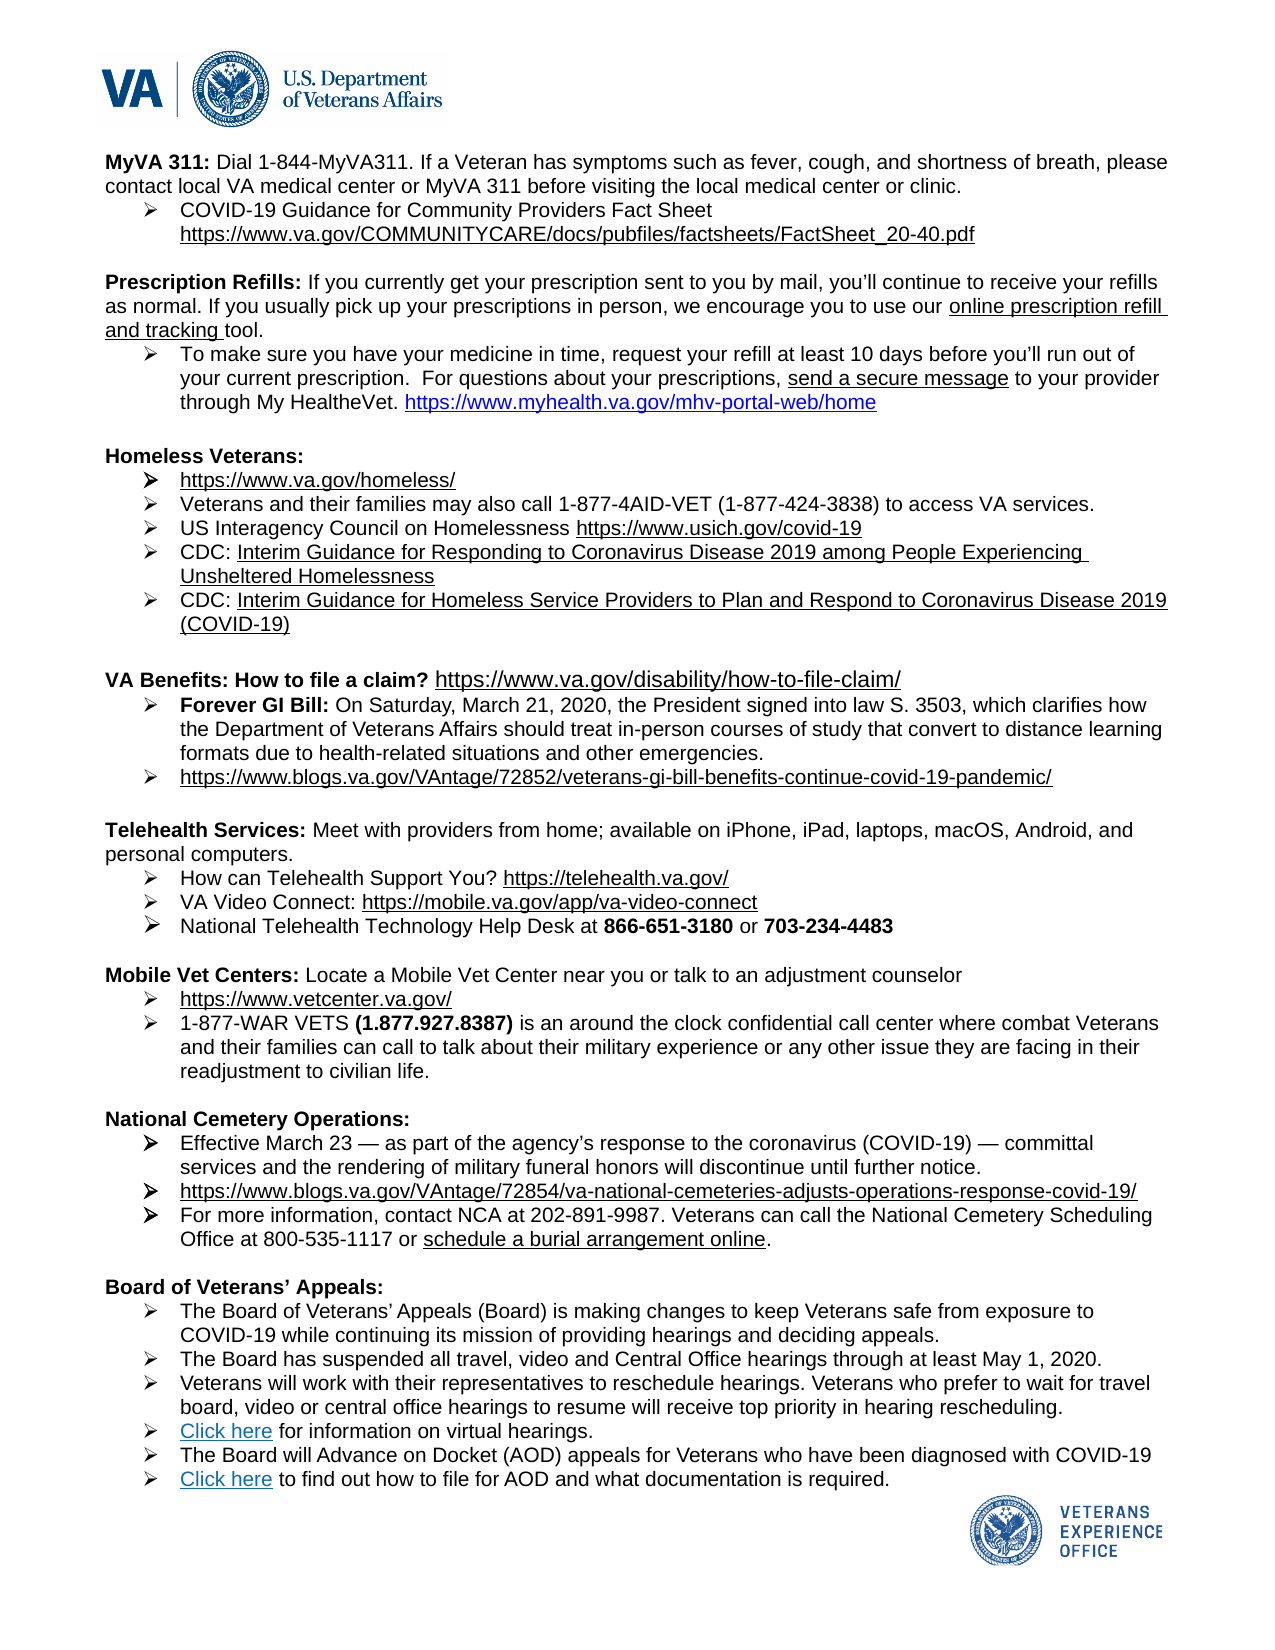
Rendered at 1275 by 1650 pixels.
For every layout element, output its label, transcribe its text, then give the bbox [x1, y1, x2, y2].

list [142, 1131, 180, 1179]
list Forever GI Bill: On Saturday, March 21, 2020, the President signed into law S. 3503, which clarifies how the Department of Veterans Affairs should treat in-person courses of study that convert to distance learning formats due to health-related situations and other emergencies. [142, 693, 1170, 765]
text MyVA 311: Dial 1-844-MyVA311. If a Veteran has symptoms such as fever, cough, and shortness of breath, please contact local VA medical center or MyVA 311 before visiting the local medical center or clinic. [105, 150, 1170, 198]
text National Cemetery Operations: [105, 1107, 1170, 1131]
list The Board will Advance on Docket (AOD) appeals for Veterans who have been diagnosed with COVID-19 [142, 1443, 1170, 1467]
list CDC: Interim Guidance for Responding to Coronavirus Disease 2019 among People Experiencing Unsheltered Homelessness [142, 540, 1170, 588]
list To make sure you have your medicine in time, request your refill at least 10 days before you’ll run out of your current prescription. For questions about your prescriptions, send a secure message to your provider through My HealtheVet. https://www.myhealth.va.gov/mhv-portal-web/home [142, 342, 1170, 414]
list Veterans will work with their representatives to reschedule hearings. Veterans who prefer to wait for travel board, video or central office hearings to resume will receive top priority in hearing rescheduling. [142, 1371, 1170, 1419]
list National Telehealth Technology Help Desk at 866-651-3180 or 703-234-4483 [142, 914, 1170, 939]
list For more information, contact NCA at 202-891-9987. Veterans can call the National Cemetery Scheduling Office at 800-535-1117 or schedule a burial arrangement online. [772, 1203, 1170, 1251]
text Mobile Vet Centers: Locate a Mobile Vet Center near you or talk to an adjustment counselor [105, 963, 1170, 987]
list CDC: Interim Guidance for Homeless Service Providers to Plan and Respond to Coronavirus Disease 2019 (COVID-19) [142, 588, 1170, 636]
text Prescription Refills: If you currently get your prescription sent to you by mail, you’ll continue to receive your refills as normal. If you usually pick up your prescriptions in person, we encourage you to use our online prescription refill and tracking tool. [105, 270, 1170, 342]
list Veterans and their families may also call 1-877-4AID-VET (1-877-424-3838) to access VA services. [142, 492, 1170, 516]
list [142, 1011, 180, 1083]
list https://www.va.gov/homeless/ [142, 468, 1170, 492]
list COVID-19 Guidance for Community Providers Fact Sheet https://www.va.gov/COMMUNITYCARE/docs/pubfiles/factsheets/FactSheet_20-40.pdf [142, 198, 1170, 246]
picture [968, 1493, 1163, 1566]
list How can Telehealth Support You? https://telehealth.va.gov/ [142, 866, 1170, 890]
text Homeless Veterans: [105, 444, 1170, 468]
text Board of Veterans’ Appeals: [105, 1275, 1170, 1299]
list https://www.blogs.va.gov/VAntage/72854/va-national-cemeteries-adjusts-operations-response-covid-19/ [142, 1179, 1170, 1203]
list The Board has suspended all travel, video and Central Office hearings through at least May 1, 2020. [142, 1347, 1170, 1371]
list https://www.vetcenter.va.gov/ [142, 987, 1170, 1011]
picture [94, 50, 448, 128]
list VA Video Connect: https://mobile.va.gov/app/va-video-connect [142, 890, 1170, 914]
text VA Benefits: How to file a claim? https://www.va.gov/disability/how-to-file-claim/ [105, 666, 1170, 693]
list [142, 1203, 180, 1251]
list US Interagency Council on Homelessness https://www.usich.gov/covid-19 [142, 516, 1170, 540]
list The Board of Veterans’ Appeals (Board) is making changes to keep Veterans safe from exposure to COVID-19 while continuing its mission of providing hearings and deciding appeals. [142, 1299, 1170, 1347]
text Telehealth Services: Meet with providers from home; available on iPhone, iPad, laptops, macOS, Android, and personal computers. [105, 818, 1170, 866]
list https://www.blogs.va.gov/VAntage/72852/veterans-gi-bill-benefits-continue-covid-19-pandemic/ [142, 765, 1170, 789]
list 1-877-WAR VETS (1.877.927.8387) is an around the clock confidential call center where combat Veterans and their families can call to talk about their military experience or any other issue they are facing in their readjustment to civilian life. [436, 1011, 1170, 1083]
list Click here to find out how to file for AOD and what documentation is required. [142, 1467, 1170, 1491]
list Click here for information on virtual hearings. [142, 1419, 1170, 1443]
